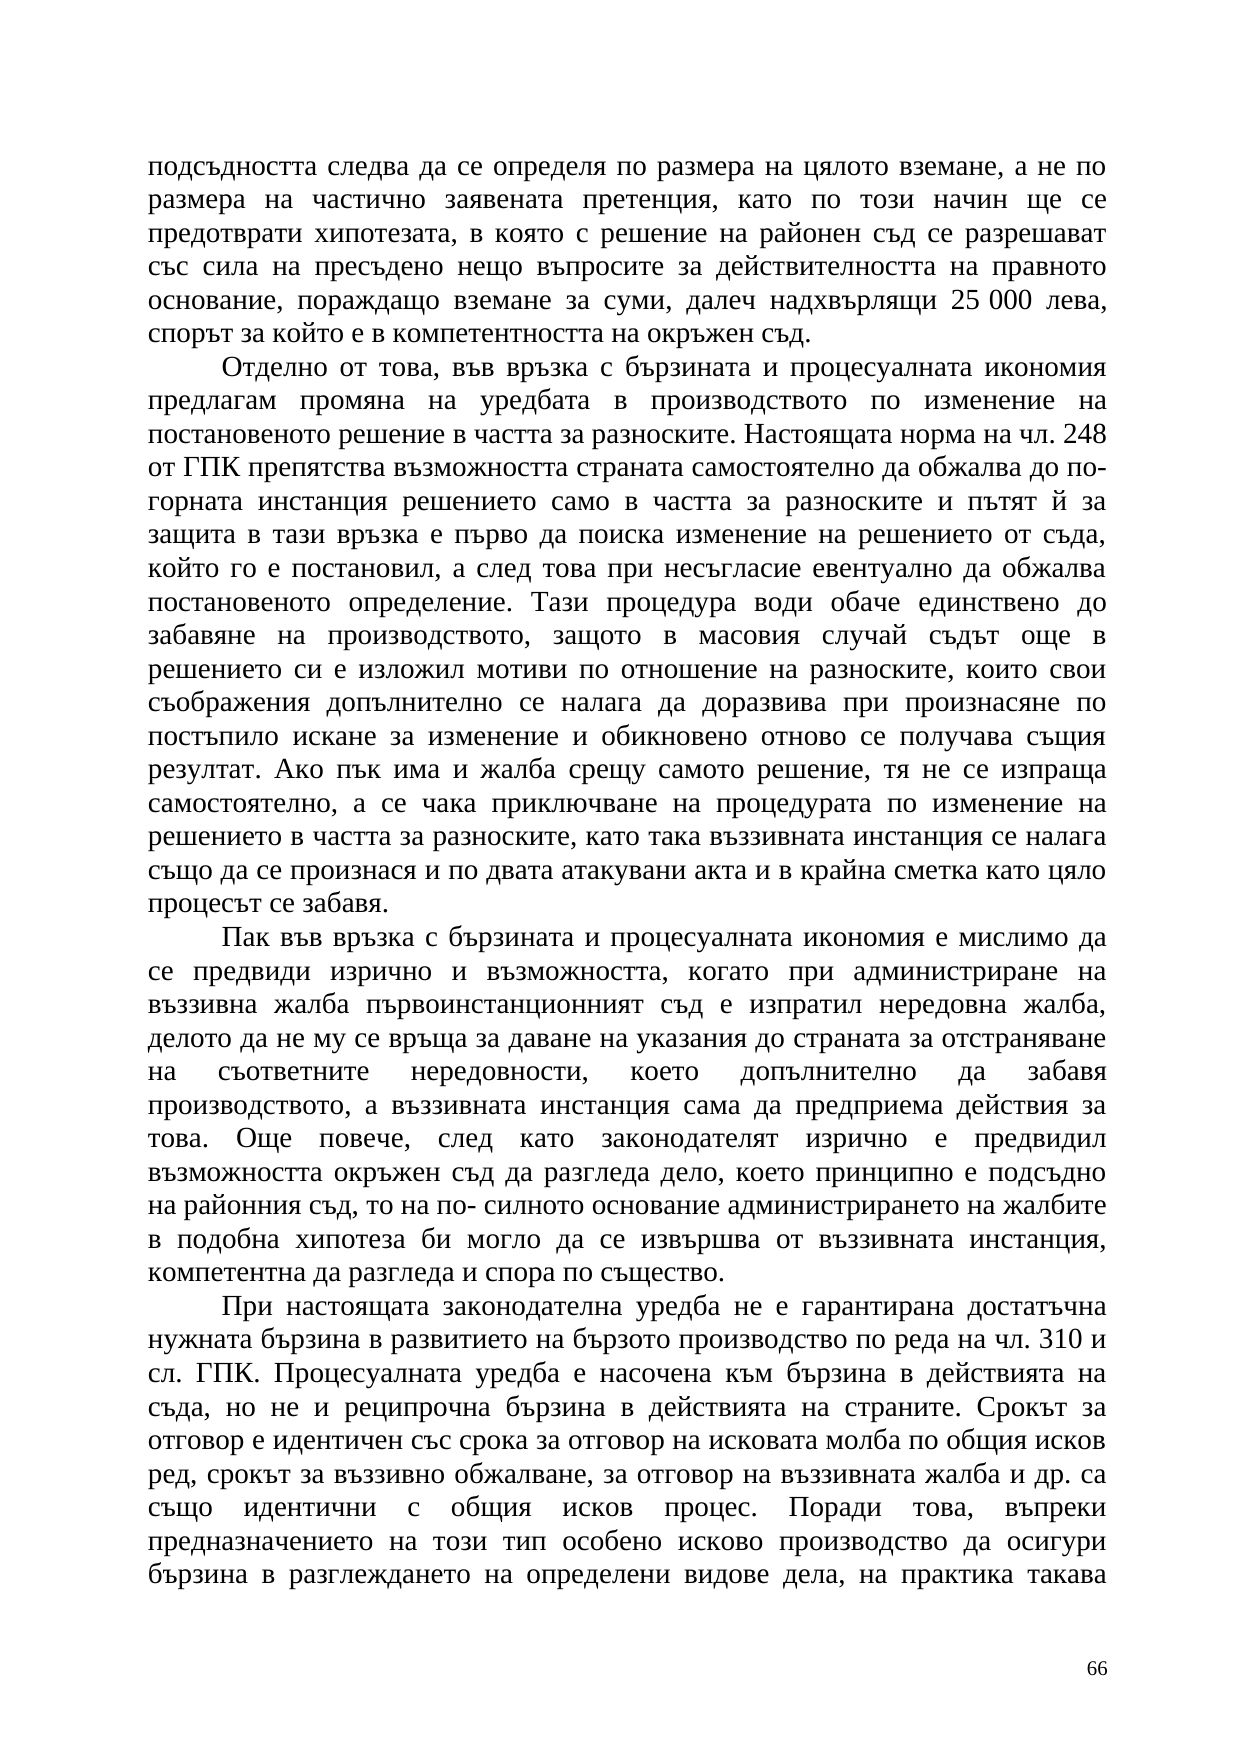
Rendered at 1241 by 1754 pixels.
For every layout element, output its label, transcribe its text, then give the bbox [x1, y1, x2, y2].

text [148, 148, 1107, 349]
text Пак във връзка с бързината и процесуалната икономия е мислимо да се предвиди изрично и възможността, когато при администриране на въззивна жалба първоинстанционният съд е изпратил нередовна жалба, делото да не му се връща за даване на указания до страната за отстраняване на съответните нередовности, което допълнително да забавя производството, а въззивната инстанция сама да предприема действия за това. Още повече, след като законодателят изрично е предвидил възможността окръжен съд да разгледа дело, което принципно е подсъдно на районния съд, то на по- силното основание администрирането на жалбите в подобна хипотеза би могло да се извършва от въззивната инстанция, компетентна да разгледа и спора по същество. [148, 919, 1107, 1288]
text Отделно от това, във връзка с бързината и процесуалната икономия предлагам промяна на уредбата в производството по изменение на постановеното решение в частта за разноските. Настоящата норма на чл. 248 от ГПК препятства възможността страната самостоятелно да обжалва до по- горната инстанция решението само в частта за разноските и пътят й за защита в тази връзка е първо да поиска изменение на решението от съда, който го е постановил, а след това при несъгласие евентуално да обжалва постановеното определение. Тази процедура води обаче единствено до забавяне на производството, защото в масовия случай съдът още в решението си е изложил мотиви по отношение на разноските, които свои съображения допълнително се налага да доразвива при произнасяне по постъпило искане за изменение и обикновено отново се получава същия резултат. Ако пък има и жалба срещу самото решение, тя не се изпраща самостоятелно, а се чака приключване на процедурата по изменение на решението в частта за разноските, като така въззивната инстанция се налага също да се произнася и по двата атакувани акта и в крайна сметка като цяло процесът се забавя. [148, 349, 1107, 919]
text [148, 1288, 1107, 1590]
